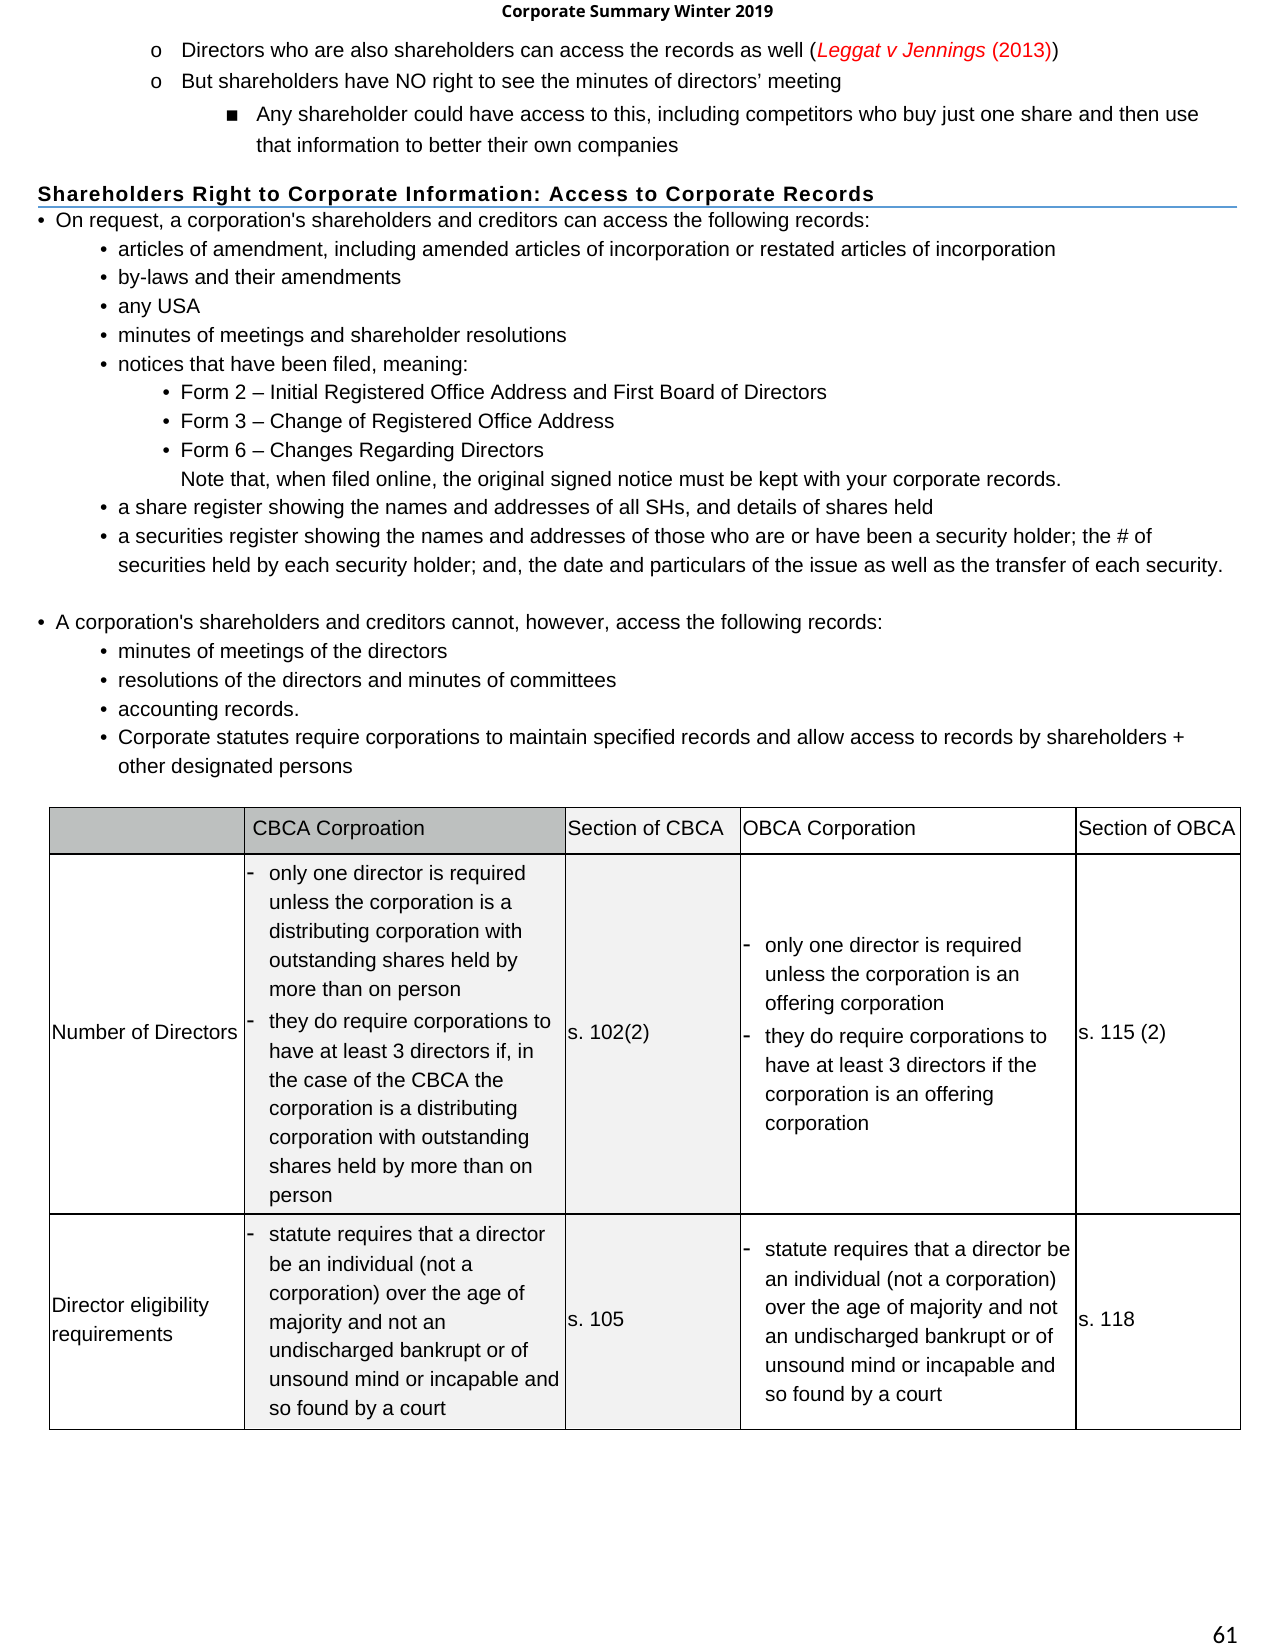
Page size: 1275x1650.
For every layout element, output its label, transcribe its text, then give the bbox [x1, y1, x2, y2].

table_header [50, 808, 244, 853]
list a share register showing the names and addresses of all SHs, and details of shares held [100, 495, 1237, 519]
list Form 6 – Changes Regarding Directors Note that, when filed online, the original signed notice must be kept with your corporate records. [162, 438, 1237, 490]
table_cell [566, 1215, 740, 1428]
list any USA [100, 294, 1237, 318]
subtitle Shareholders Right to Corporate Information: Access to Corporate Records [37, 182, 1237, 208]
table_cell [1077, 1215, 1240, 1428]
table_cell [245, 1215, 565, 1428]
list Form 3 – Change of Registered Office Address [162, 409, 1237, 433]
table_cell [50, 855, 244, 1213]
list On request, a corporation's shareholders and creditors can access the following records: [37, 208, 1237, 232]
list notices that have been filed, meaning: [100, 351, 1237, 375]
list a securities register showing the names and addresses of those who are or have been a security holder; the # of securities held by each security holder; and, the date and particulars of the issue as well as the transfer of each security. [100, 524, 1237, 577]
list Directors who are also shareholders can access the records as well (Leggat v Jennings (2013)) [150, 37, 1237, 63]
list articles of amendment, including amended articles of incorporation or restated articles of incorporation [100, 236, 1237, 260]
list minutes of meetings of the directors [100, 639, 1237, 663]
list A corporation's shareholders and creditors cannot, however, access the following records: [37, 610, 1237, 634]
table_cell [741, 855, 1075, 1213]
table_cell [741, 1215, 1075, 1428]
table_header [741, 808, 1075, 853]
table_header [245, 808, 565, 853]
list But shareholders have NO right to see the minutes of directors’ meeting [150, 68, 1237, 94]
list Any shareholder could have access to this, including competitors who buy just one share and then use that information to better their own companies [225, 99, 1237, 157]
list accounting records. [100, 696, 1237, 720]
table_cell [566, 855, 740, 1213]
list Corporate statutes require corporations to maintain specified records and allow access to records by shareholders + other designated persons [100, 725, 1237, 778]
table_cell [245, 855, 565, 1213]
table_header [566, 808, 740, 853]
list minutes of meetings and shareholder resolutions [100, 323, 1237, 347]
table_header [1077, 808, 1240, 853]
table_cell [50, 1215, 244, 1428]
list by-laws and their amendments [100, 265, 1237, 289]
list Form 2 – Initial Registered Office Address and First Board of Directors [162, 380, 1237, 404]
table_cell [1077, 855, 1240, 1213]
list resolutions of the directors and minutes of committees [100, 668, 1237, 692]
